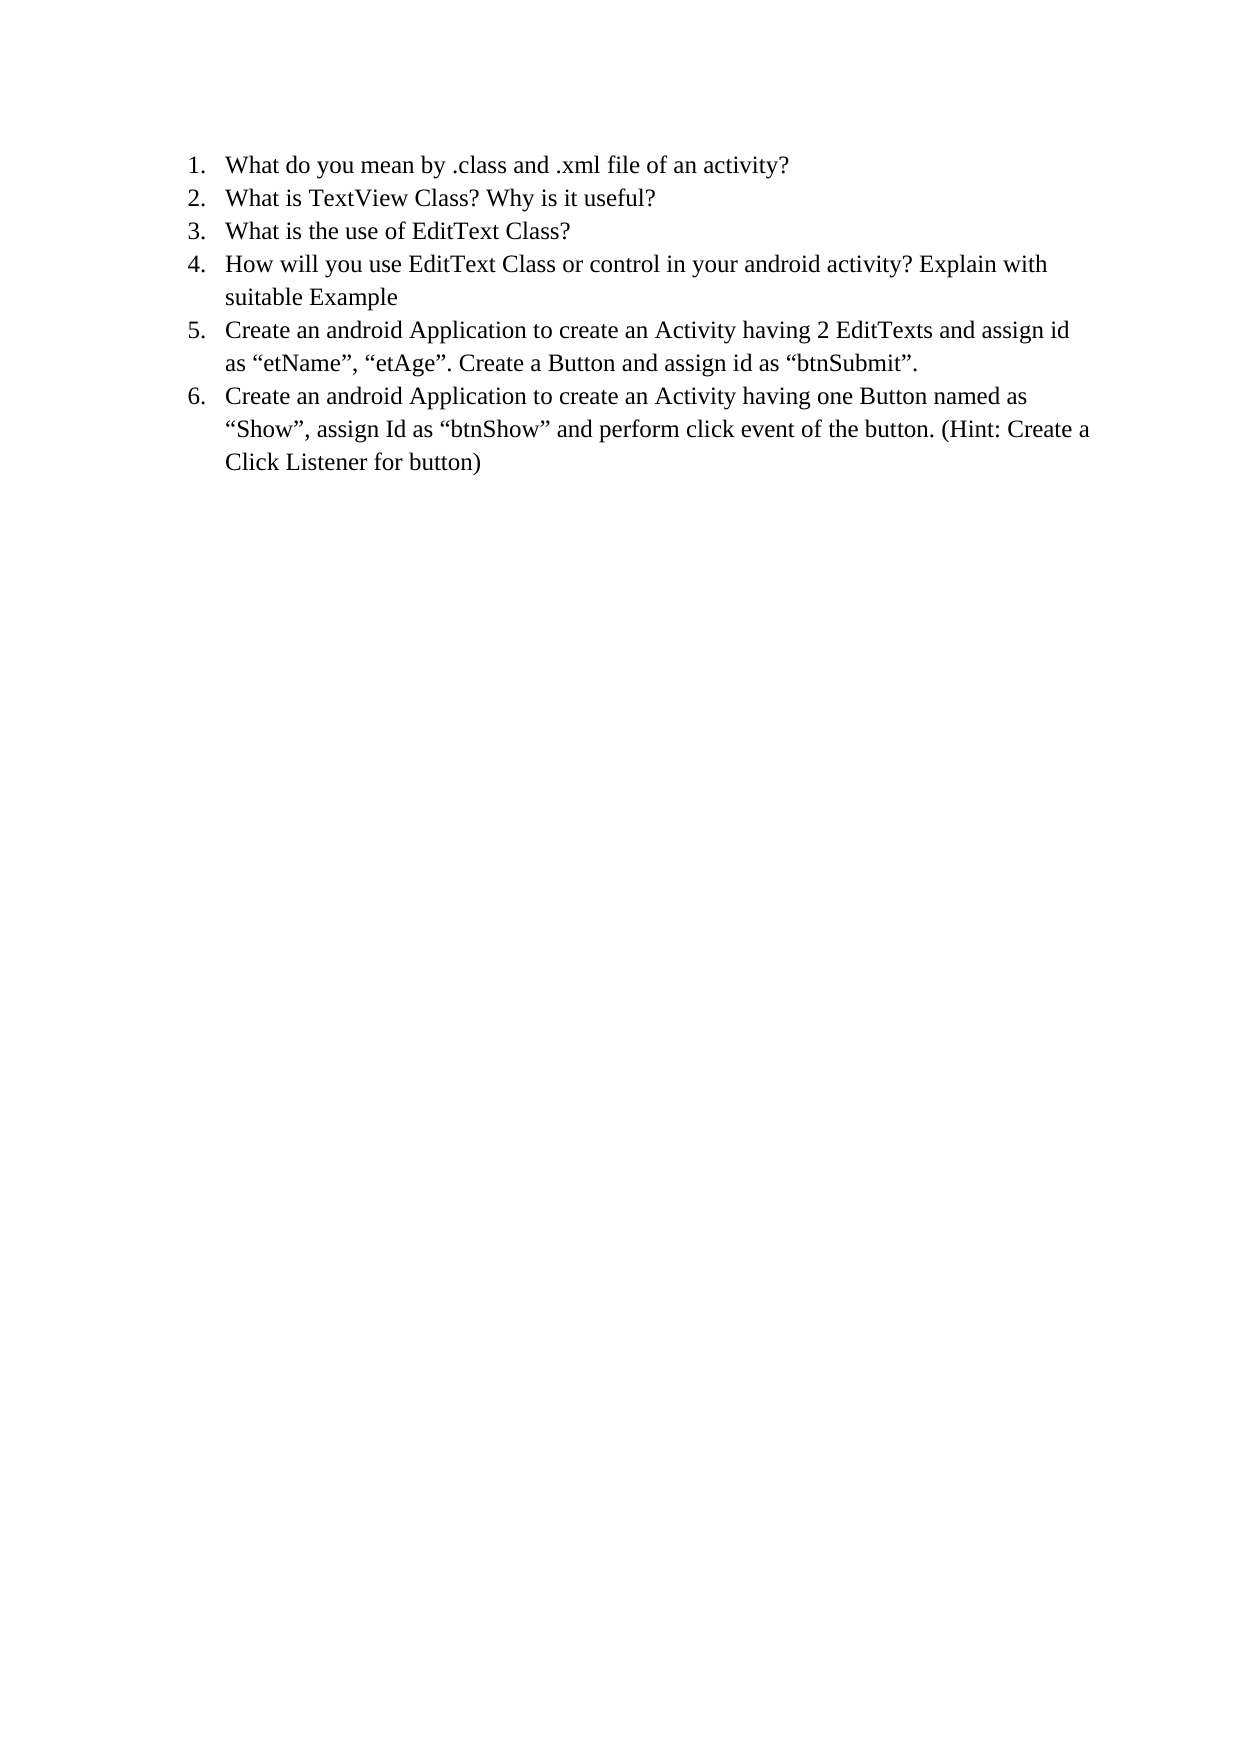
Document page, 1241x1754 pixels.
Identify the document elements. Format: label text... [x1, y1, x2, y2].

list What is the use of EditText Class? [187, 216, 1090, 245]
list How will you use EditText Class or control in your android activity? Explain with suitable Example [187, 249, 1090, 311]
list Create an android Application to create an Activity having 2 EditTexts and assign id as “etName”, “etAge”. Create a Button and assign id as “btnSubmit”. [187, 315, 1090, 377]
list What is TextView Class? Why is it useful? [187, 183, 1090, 212]
list Create an android Application to create an Activity having one Button named as “Show”, assign Id as “btnShow” and perform click event of the button. (Hint: Create a Click Listener for button) [187, 381, 1090, 476]
list What do you mean by .class and .xml file of an activity? [187, 150, 1090, 179]
